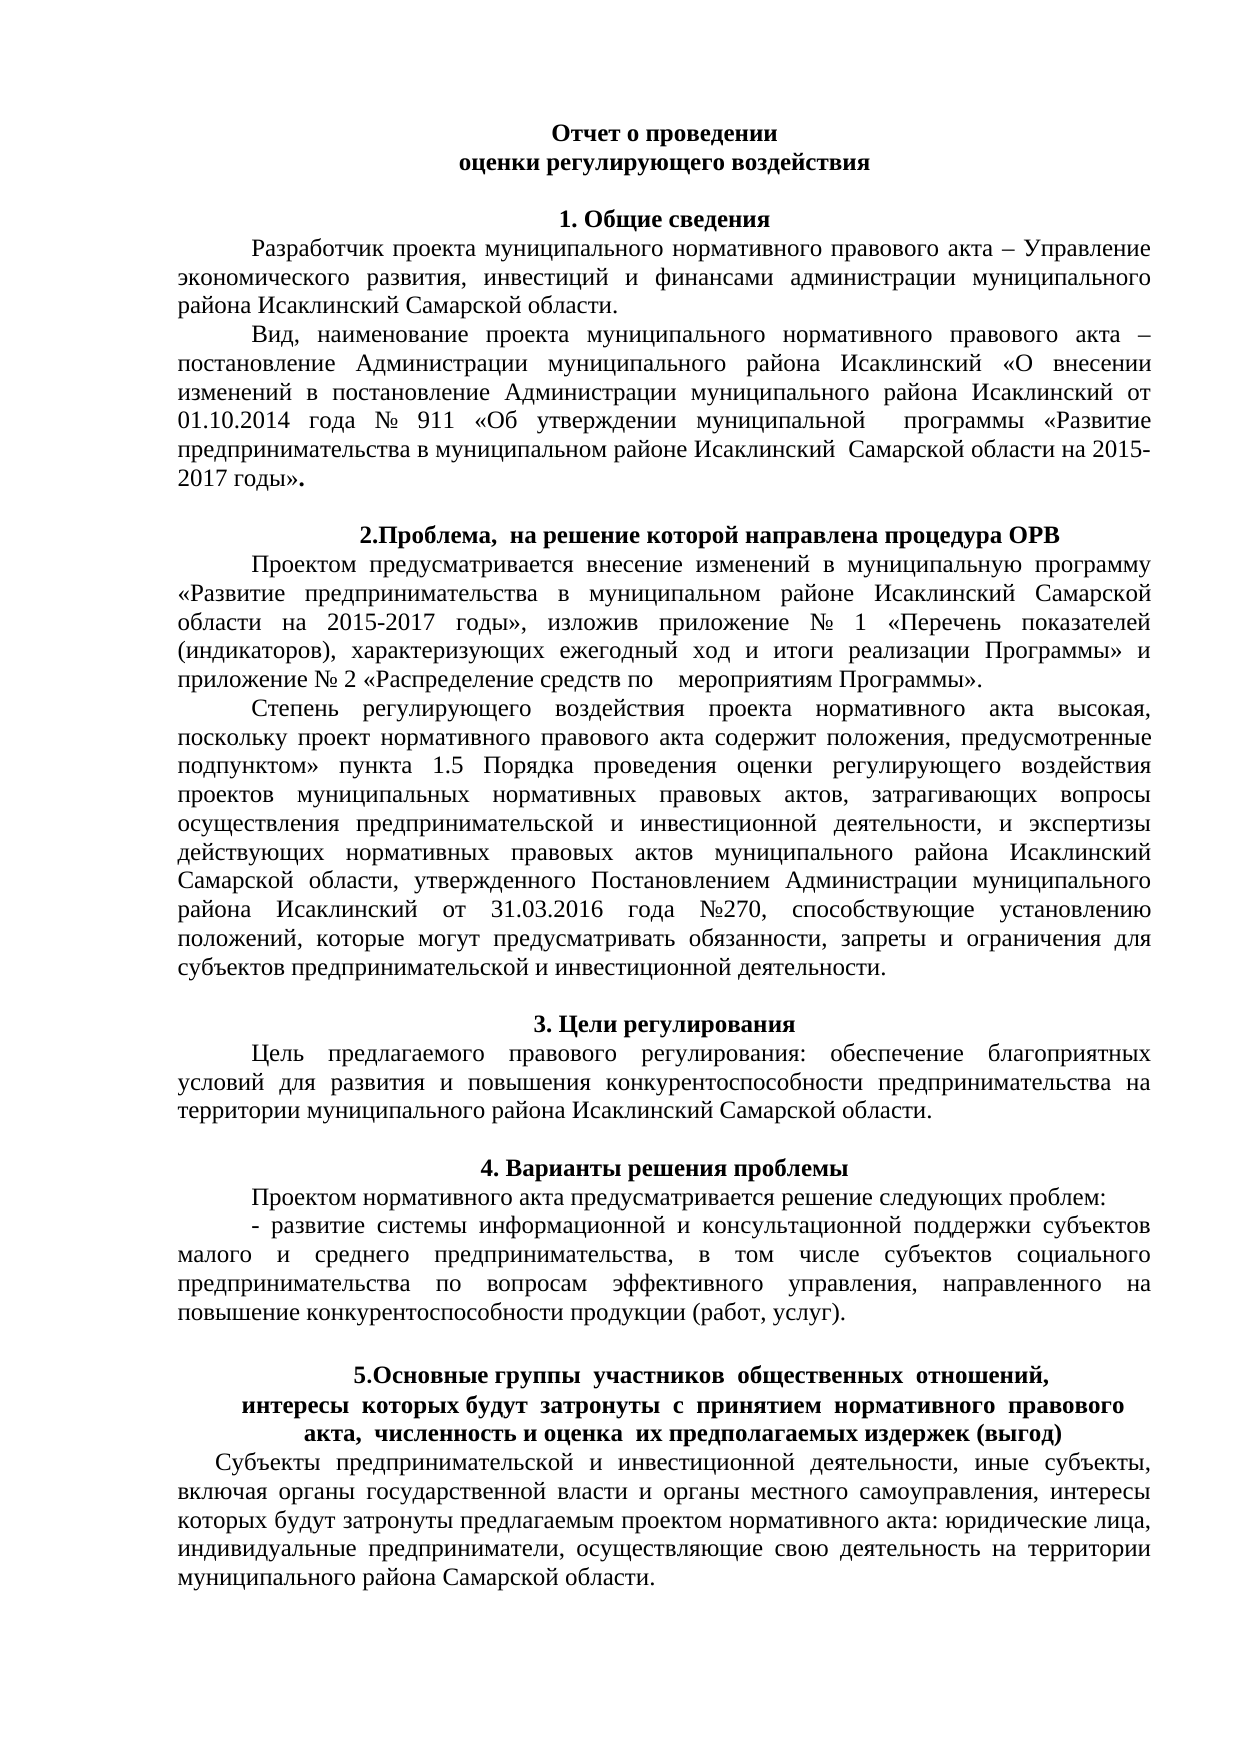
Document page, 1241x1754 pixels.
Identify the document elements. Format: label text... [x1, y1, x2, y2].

text Цель предлагаемого правового регулирования: обеспечение благоприятных условий для развития и повышения конкурентоспособности предпринимательства на территории муниципального района Исаклинский Самарской области. [177, 1038, 1152, 1124]
text Проектом предусматривается внесение изменений в муниципальную программу «Развитие предпринимательства в муниципальном районе Исаклинский Самарской области на 2015-2017 годы», изложив приложение № 1 «Перечень показателей (индикаторов), характеризующих ежегодный ход и итоги реализации Программы» и приложение № 2 «Распределение средств по мероприятиям Программы». [177, 549, 1152, 693]
text Разработчик проекта муниципального нормативного правового акта – Управление экономического развития, инвестиций и финансами администрации муниципального района Исаклинский Самарской области. [177, 233, 1152, 319]
text Вид, наименование проекта муниципального нормативного правового акта – постановление Администрации муниципального района Исаклинский «О внесении изменений в постановление Администрации муниципального района Исаклинский от 01.10.2014 года № 911 «Об утверждении муниципальной программы «Развитие предпринимательства в муниципальном районе Исаклинский Самарской области на 2015-2017 годы». [177, 319, 1152, 492]
text Проектом нормативного акта предусматривается решение следующих проблем: [177, 1182, 1152, 1211]
text оценки регулирующего воздействия [177, 147, 1152, 176]
text Степень регулирующего воздействия проекта нормативного акта высокая, поскольку проект нормативного правового акта содержит положения, предусмотренные подпунктом» пункта 1.5 Порядка проведения оценки регулирующего воздействия проектов муниципальных нормативных правовых актов, затрагивающих вопросы осуществления предпринимательской и инвестиционной деятельности, и экспертизы действующих нормативных правовых актов муниципального района Исаклинский Самарской области, утвержденного Постановлением Администрации муниципального района Исаклинский от 31.03.2016 года №270, способствующие установлению положений, которые могут предусматривать обязанности, запреты и ограничения для субъектов предпринимательской и инвестиционной деятельности. [177, 693, 1152, 981]
text 1. Общие сведения [177, 204, 1152, 233]
list 5.Основные группы участников общественных отношений, [215, 1359, 1152, 1390]
text Отчет о проведении [177, 118, 1152, 147]
text Субъекты предпринимательской и инвестиционной деятельности, иные субъекты, включая органы государственной власти и органы местного самоуправления, интересы которых будут затронуты предлагаемым проектом нормативного акта: юридические лица, индивидуальные предприниматели, осуществляющие свою деятельность на территории муниципального района Самарской области. [177, 1447, 1152, 1591]
list 2.Проблема, на решение которой направлена процедура ОРВ [268, 521, 1152, 549]
text 4. Варианты решения проблемы [177, 1153, 1152, 1182]
text - развитие системы информационной и консультационной поддержки субъектов малого и среднего предпринимательства, в том числе субъектов социального предпринимательства по вопросам эффективного управления, направленного на повышение конкурентоспособности продукции (работ, услуг). [177, 1211, 1152, 1326]
text 3. Цели регулирования [177, 1009, 1152, 1038]
list интересы которых будут затронуты с принятием нормативного правового акта, численность и оценка их предполагаемых издержек (выгод) [215, 1390, 1152, 1447]
